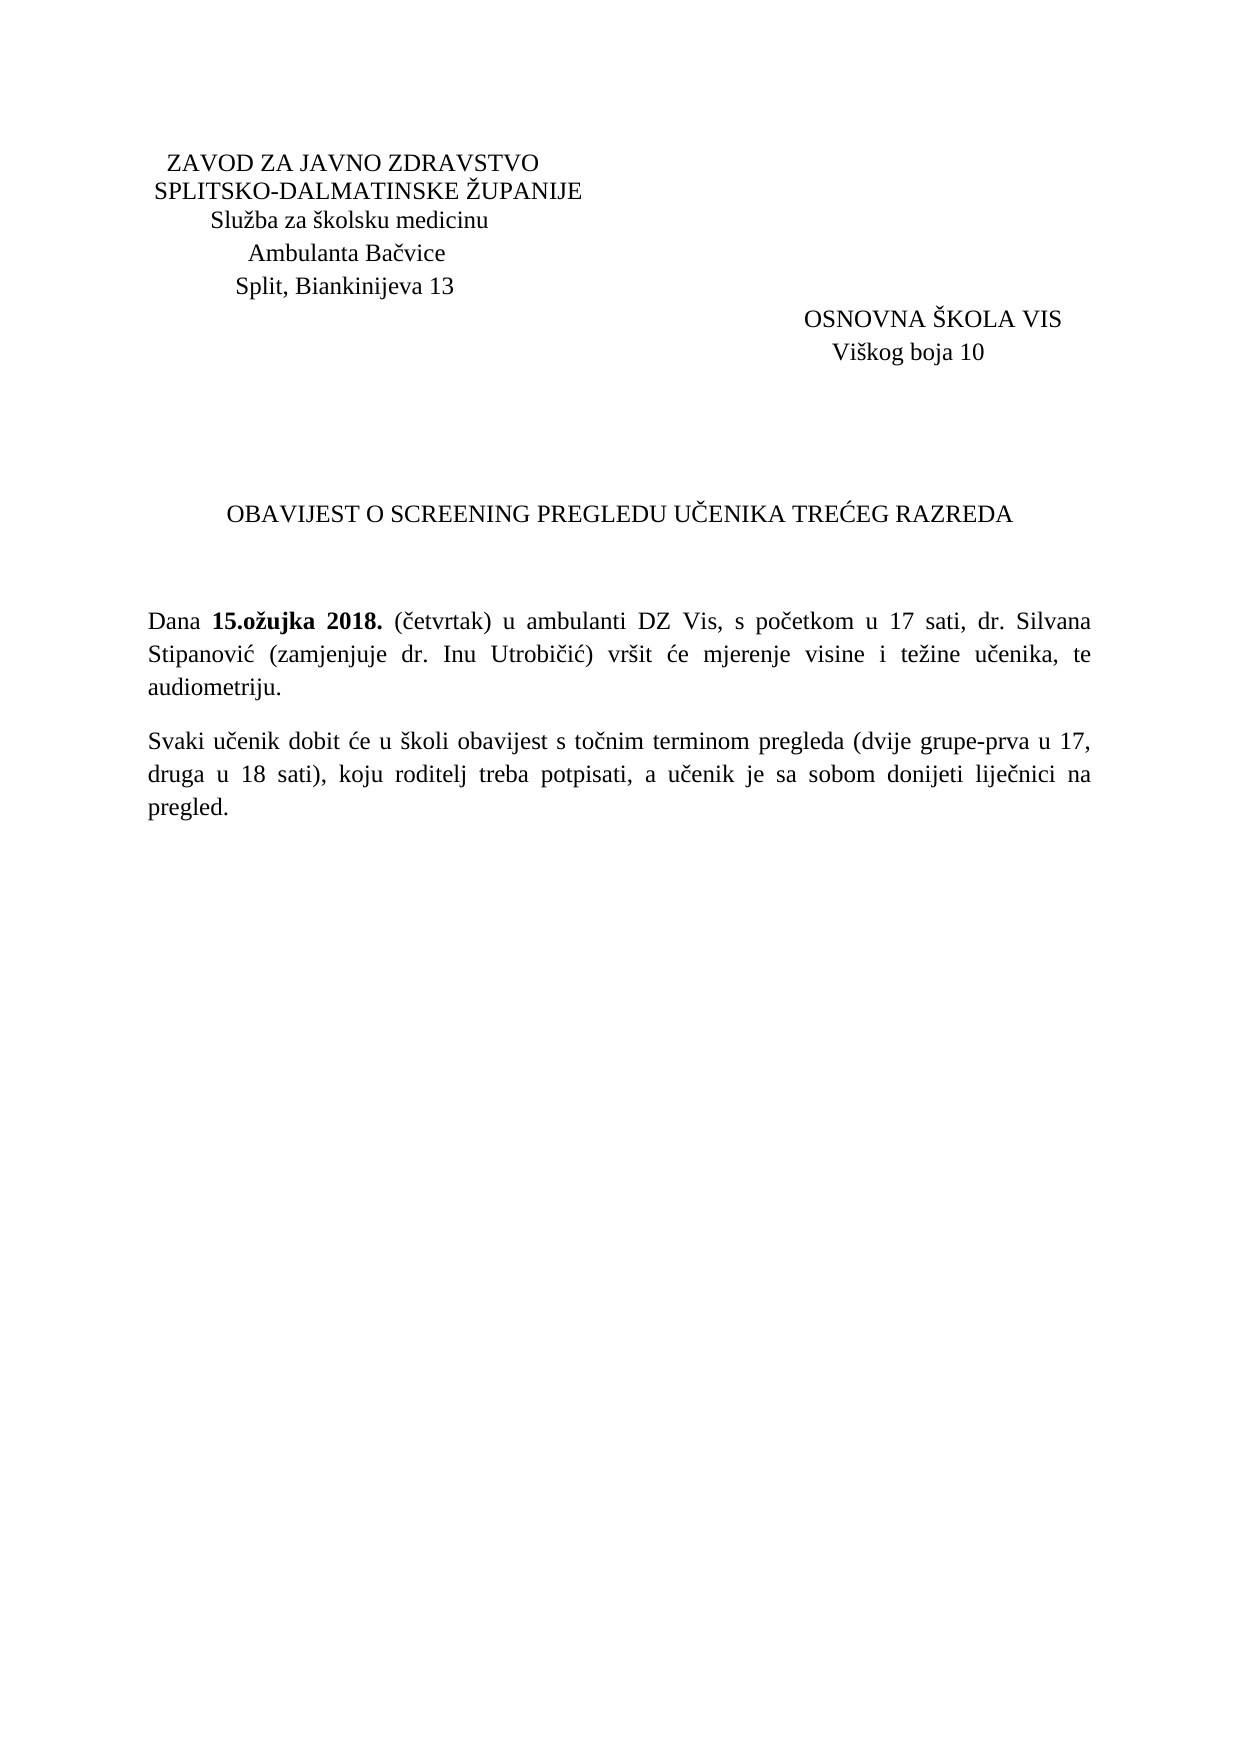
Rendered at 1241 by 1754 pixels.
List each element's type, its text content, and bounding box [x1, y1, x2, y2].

text SPLITSKO-DALMATINSKE ŽUPANIJE [148, 176, 1093, 205]
text Svaki učenik dobit će u školi obavijest s točnim terminom pregleda (dvije grupe-prva u 17, druga u 18 sati), koju roditelj treba potpisati, a učenik je sa sobom donijeti liječnici na pregled. [148, 726, 1093, 821]
text Split, Biankinijeva 13 [148, 271, 1093, 300]
text OSNOVNA ŠKOLA VIS [148, 304, 1093, 333]
text Viškog boja 10 [148, 337, 1093, 366]
text Dana 15.ožujka 2018. (četvrtak) u ambulanti DZ Vis, s početkom u 17 sati, dr. Silvana Stipanović (zamjenjuje dr. Inu Utrobičić) vršit će mjerenje visine i težine učenika, te audiometriju. [148, 606, 1093, 701]
text ZAVOD ZA JAVNO ZDRAVSTVO [148, 148, 1093, 176]
text Služba za školsku medicinu [148, 205, 1093, 234]
text OBAVIJEST O SCREENING PREGLEDU UČENIKA TREĆEG RAZREDA [148, 499, 1093, 527]
text Ambulanta Bačvice [148, 238, 1093, 267]
